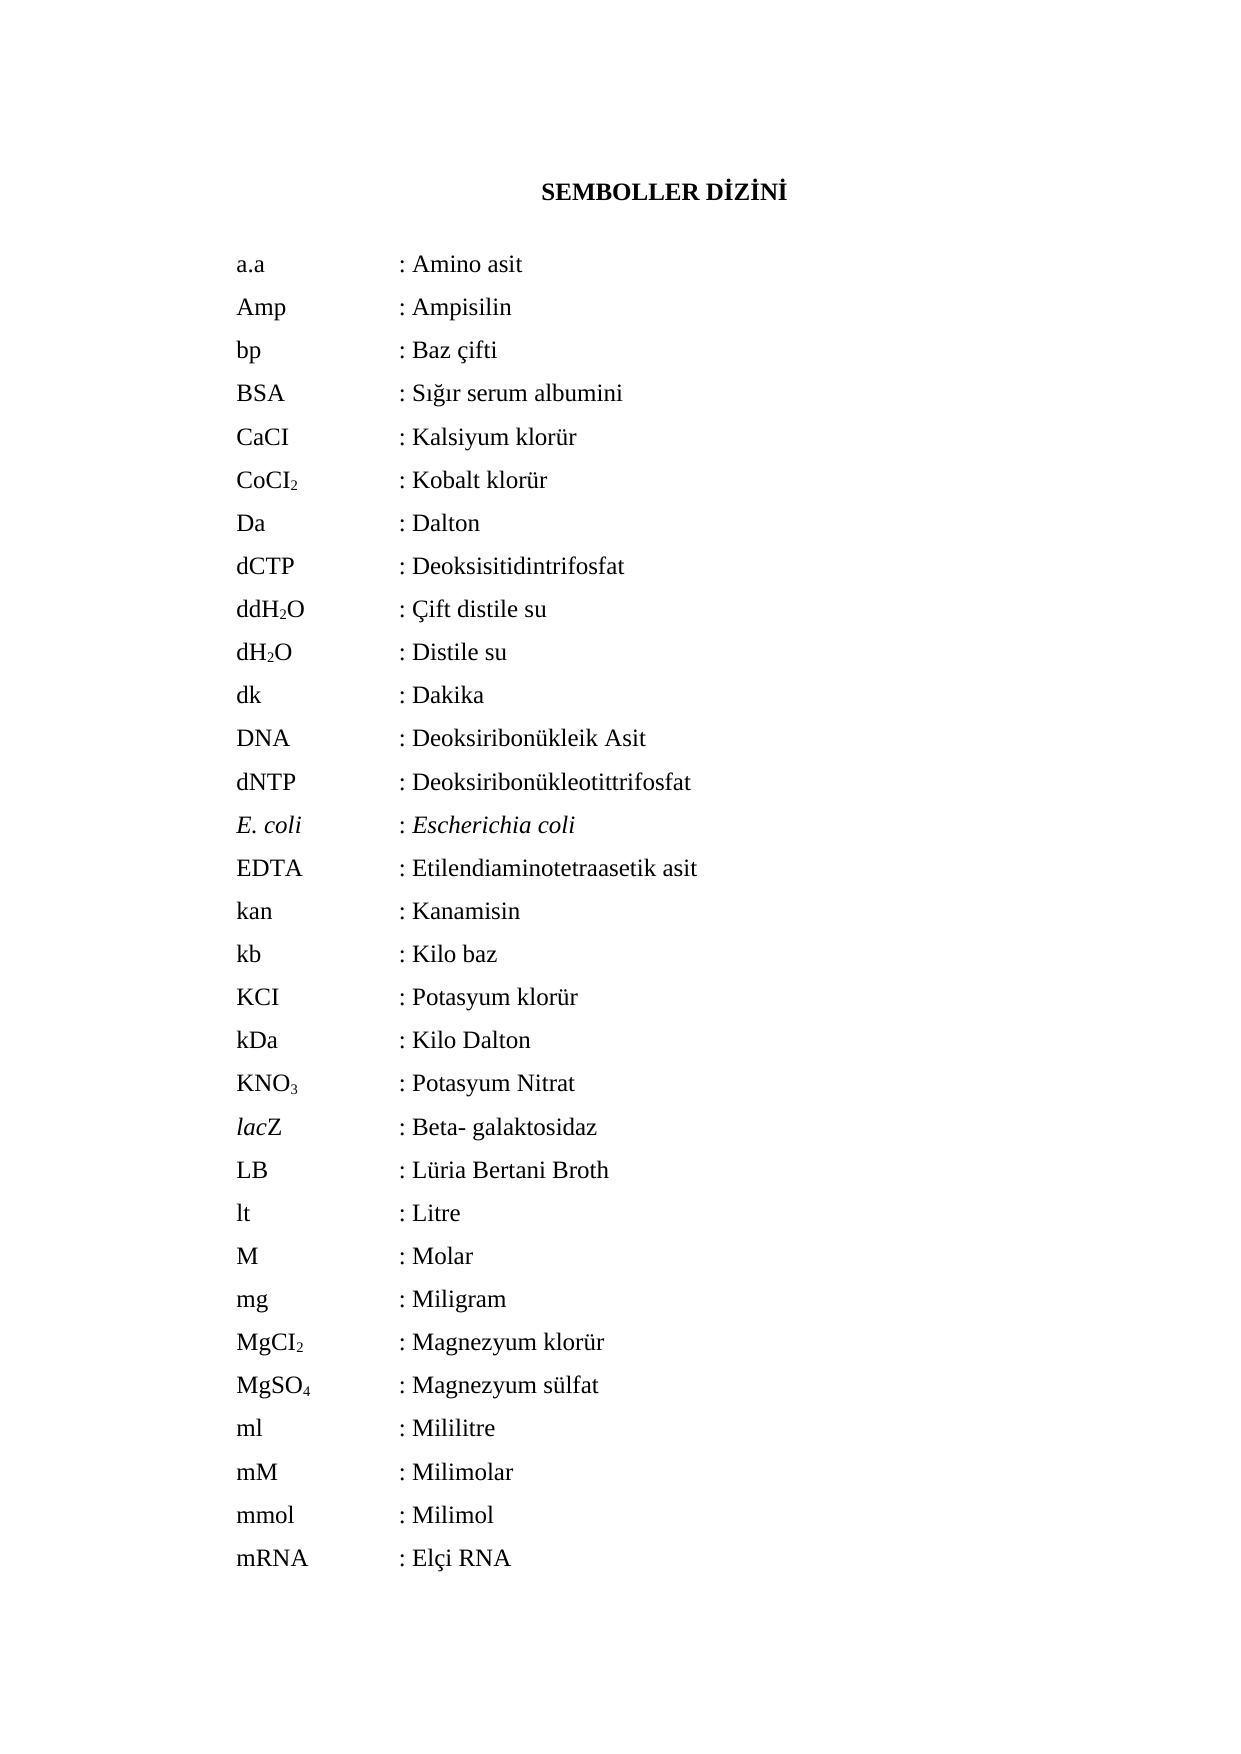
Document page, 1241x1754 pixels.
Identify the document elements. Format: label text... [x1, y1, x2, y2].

text Da : Dalton [177, 508, 1092, 537]
text EDTA : Etilendiaminotetraasetik asit [177, 853, 1092, 882]
text mg : Miligram [177, 1284, 1092, 1313]
text KCI : Potasyum klorür [177, 982, 1092, 1011]
text kb : Kilo baz [177, 939, 1092, 968]
text DNA : Deoksiribonükleik Asit [177, 723, 1092, 752]
text lacZ : Beta- galaktosidaz [177, 1112, 1092, 1140]
text lt : Litre [177, 1198, 1092, 1227]
text Amp : Ampisilin [177, 292, 1092, 321]
text CoCI2 : Kobalt klorür [177, 465, 1092, 493]
text ml : Mililitre [177, 1413, 1092, 1442]
text M : Molar [177, 1241, 1092, 1270]
text LB : Lüria Bertani Broth [177, 1155, 1092, 1183]
text BSA : Sığır serum albumini [177, 378, 1092, 407]
text kan : Kanamisin [177, 896, 1092, 925]
subtitle SEMBOLLER DİZİNİ [177, 177, 1092, 206]
text KNO3 : Potasyum Nitrat [177, 1068, 1092, 1097]
text bp : Baz çifti [177, 335, 1092, 364]
text dk : Dakika [177, 680, 1092, 709]
text dCTP : Deoksisitidintrifosfat [177, 551, 1092, 580]
text dH2O : Distile su [177, 637, 1092, 666]
text mRNA : Elçi RNA [177, 1543, 1092, 1572]
text E. coli : Escherichia coli [177, 810, 1092, 838]
text ddH2O : Çift distile su [177, 594, 1092, 623]
text dNTP : Deoksiribonükleotittrifosfat [177, 767, 1092, 795]
text MgSO4 : Magnezyum sülfat [177, 1370, 1092, 1399]
text a.a : Amino asit [177, 249, 1092, 278]
text CaCI : Kalsiyum klorür [177, 422, 1092, 450]
text mM : Milimolar [177, 1457, 1092, 1485]
text kDa : Kilo Dalton [177, 1025, 1092, 1054]
text MgCI2 : Magnezyum klorür [177, 1327, 1092, 1356]
text mmol : Milimol [177, 1500, 1092, 1528]
